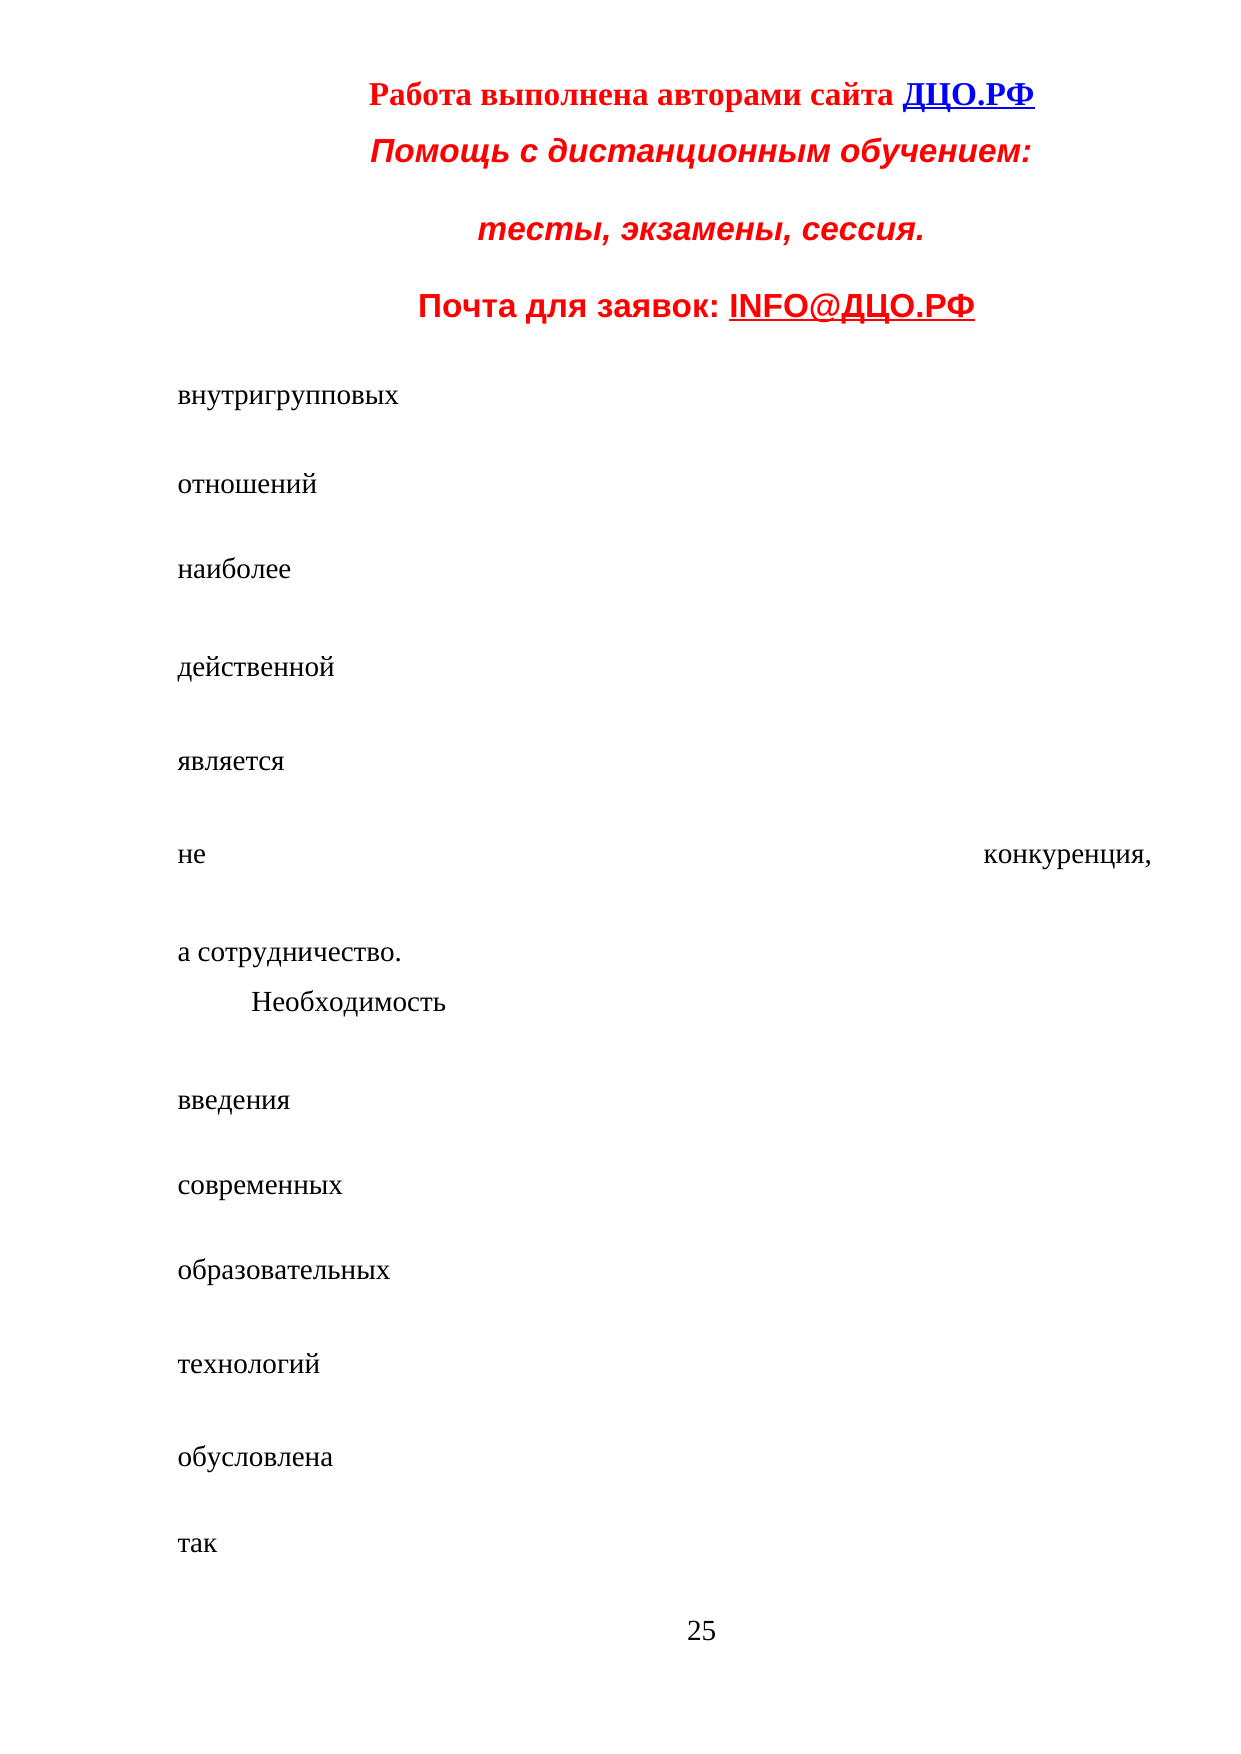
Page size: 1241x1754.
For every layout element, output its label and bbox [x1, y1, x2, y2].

text [177, 984, 1152, 1597]
text [177, 377, 1152, 967]
